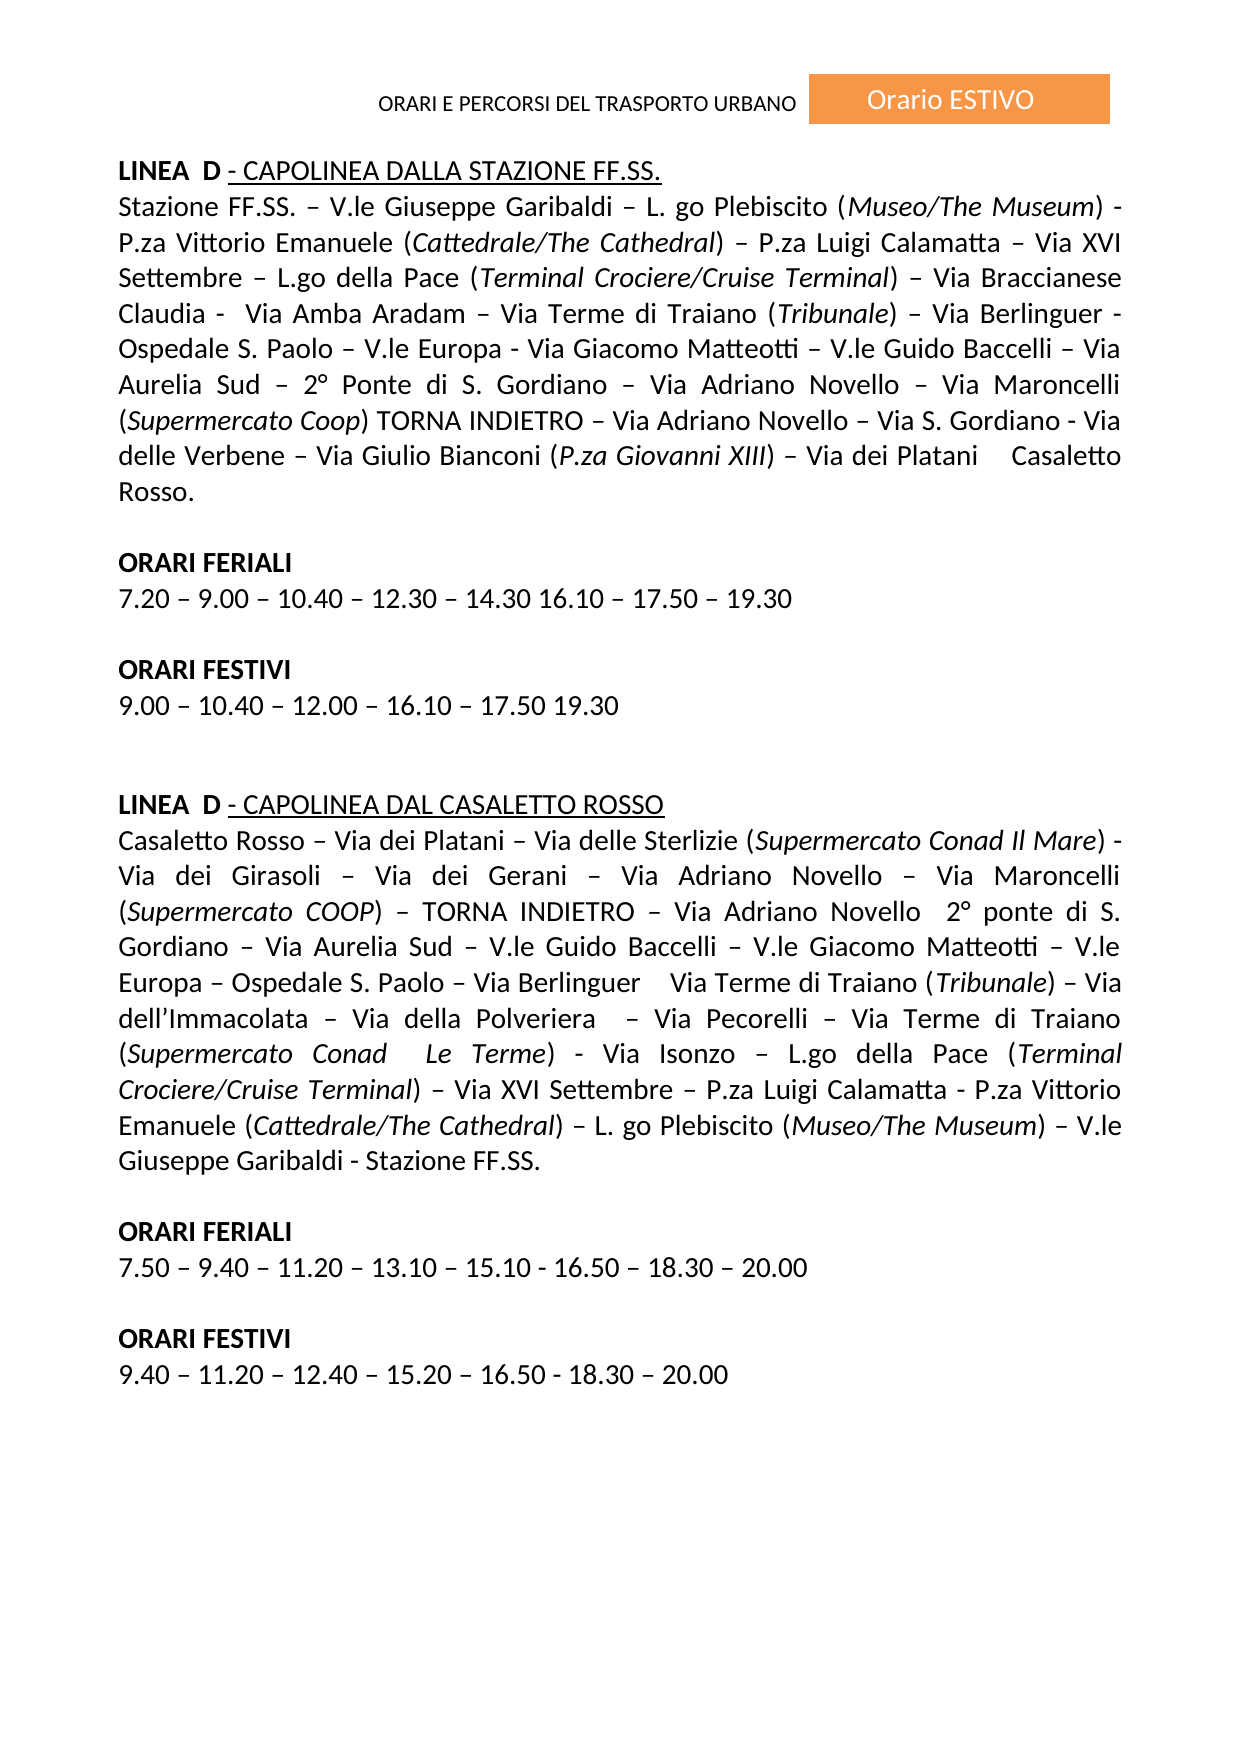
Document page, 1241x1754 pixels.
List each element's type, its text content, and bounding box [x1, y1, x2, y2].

text 9.40 – 11.20 – 12.40 – 15.20 – 16.50 - 18.30 – 20.00 [118, 1356, 1122, 1392]
text LINEA D - CAPOLINEA DALLA STAZIONE FF.SS. [118, 152, 1122, 188]
text ORARI FESTIVI [118, 1320, 1122, 1356]
text 7.50 – 9.40 – 11.20 – 13.10 – 15.10 - 16.50 – 18.30 – 20.00 [118, 1249, 1122, 1285]
text Casaletto Rosso – Via dei Platani – Via delle Sterlizie (Supermercato Conad Il Mare) - Via dei Girasoli – Via dei Gerani – Via Adriano Novello – Via Maroncelli (Supermercato COOP) – TORNA INDIETRO – Via Adriano Novello 2° ponte di S. Gordiano – Via Aurelia Sud – V.le Guido Baccelli – V.le Giacomo Matteotti – V.le Europa – Ospedale S. Paolo – Via Berlinguer Via Terme di Traiano (Tribunale) – Via dell’Immacolata – Via della Polveriera – Via Pecorelli – Via Terme di Traiano (Supermercato Conad Le Terme) - Via Isonzo – L.go della Pace (Terminal Crociere/Cruise Terminal) – Via XVI Settembre – P.za Luigi Calamatta - P.za Vittorio Emanuele (Cattedrale/The Cathedral) – L. go Plebiscito (Museo/The Museum) – V.le Giuseppe Garibaldi - Stazione FF.SS. [118, 822, 1122, 1178]
text ORARI FERIALI [118, 1213, 1122, 1249]
text ORARI FERIALI [118, 544, 1122, 580]
text ORARI FESTIVI [118, 651, 1122, 687]
text 7.20 – 9.00 – 10.40 – 12.30 – 14.30 16.10 – 17.50 – 19.30 [118, 580, 1122, 616]
text Stazione FF.SS. – V.le Giuseppe Garibaldi – L. go Plebiscito (Museo/The Museum) - P.za Vittorio Emanuele (Cattedrale/The Cathedral) – P.za Luigi Calamatta – Via XVI Settembre – L.go della Pace (Terminal Crociere/Cruise Terminal) – Via Braccianese Claudia - Via Amba Aradam – Via Terme di Traiano (Tribunale) – Via Berlinguer - Ospedale S. Paolo – V.le Europa - Via Giacomo Matteotti – V.le Guido Baccelli – Via Aurelia Sud – 2° Ponte di S. Gordiano – Via Adriano Novello – Via Maroncelli (Supermercato Coop) TORNA INDIETRO – Via Adriano Novello – Via S. Gordiano - Via delle Verbene – Via Giulio Bianconi (P.za Giovanni XIII) – Via dei Platani Casaletto Rosso. [118, 188, 1122, 509]
text LINEA D - CAPOLINEA DAL CASALETTO ROSSO [118, 786, 1122, 822]
text 9.00 – 10.40 – 12.00 – 16.10 – 17.50 19.30 [118, 687, 1122, 722]
